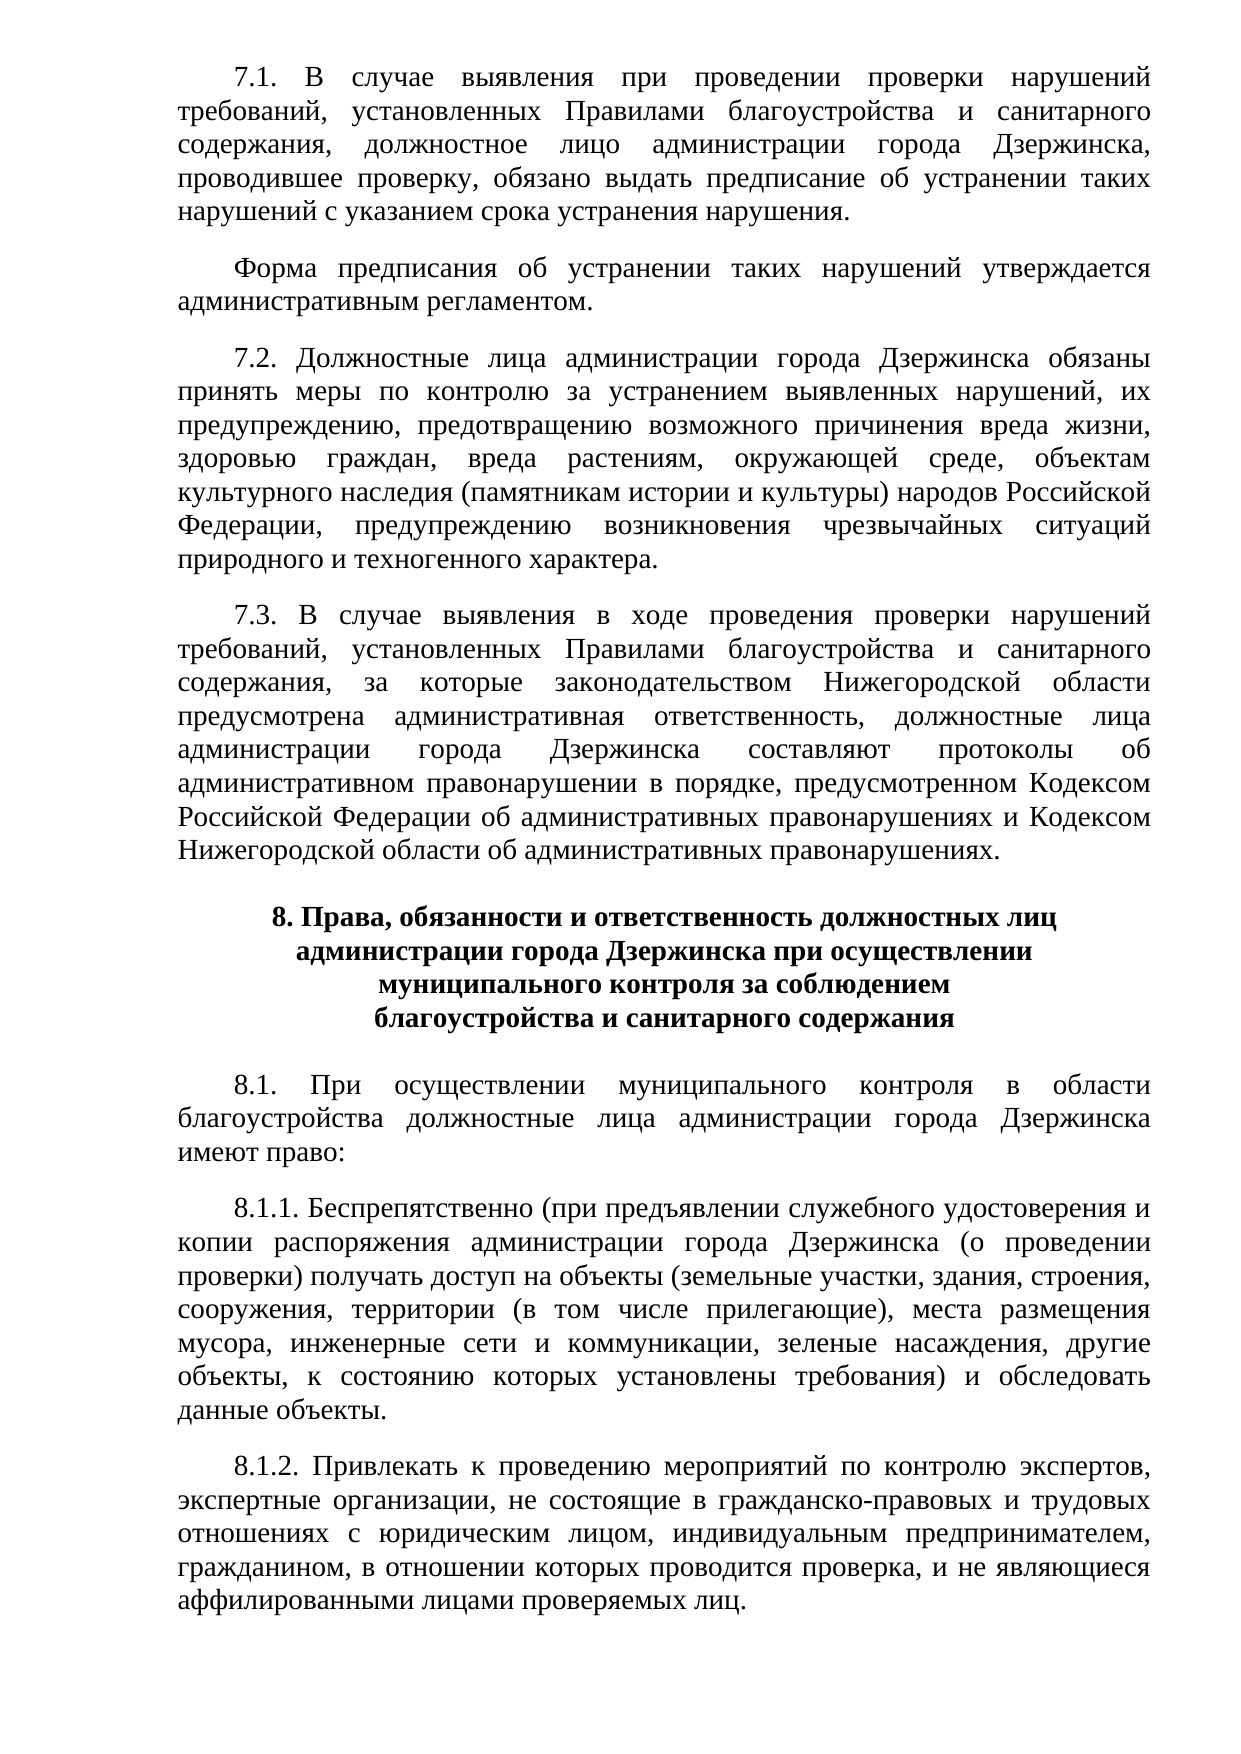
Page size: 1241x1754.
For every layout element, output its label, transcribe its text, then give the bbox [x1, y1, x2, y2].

text 8.1. При осуществлении муниципального контроля в области благоустройства должностные лица администрации города Дзержинска имеют право: [177, 1067, 1152, 1168]
text 8. Права, обязанности и ответственность должностных лиц [177, 899, 1152, 933]
text муниципального контроля за соблюдением [177, 966, 1152, 1000]
text 7.2. Должностные лица администрации города Дзержинска обязаны принять меры по контролю за устранением выявленных нарушений, их предупреждению, предотвращению возможного причинения вреда жизни, здоровью граждан, вреда растениям, окружающей среде, объектам культурного наследия (памятникам истории и культуры) народов Российской Федерации, предупреждению возникновения чрезвычайных ситуаций природного и техногенного характера. [177, 340, 1152, 574]
text 8.1.2. Привлекать к проведению мероприятий по контролю экспертов, экспертные организации, не состоящие в гражданско-правовых и трудовых отношениях с юридическим лицом, индивидуальным предпринимателем, гражданином, в отношении которых проводится проверка, и не являющиеся аффилированными лицами проверяемых лиц. [177, 1448, 1152, 1616]
text благоустройства и санитарного содержания [177, 1000, 1152, 1033]
text 7.3. В случае выявления в ходе проведения проверки нарушений требований, установленных Правилами благоустройства и санитарного содержания, за которые законодательством Нижегородской области предусмотрена административная ответственность, должностные лица администрации города Дзержинска составляют протоколы об административном правонарушении в порядке, предусмотренном Кодексом Российской Федерации об административных правонарушениях и Кодексом Нижегородской области об административных правонарушениях. [177, 597, 1152, 866]
text Форма предписания об устранении таких нарушений утверждается административным регламентом. [177, 250, 1152, 317]
text 7.1. В случае выявления при проведении проверки нарушений требований, установленных Правилами благоустройства и санитарного содержания, должностное лицо администрации города Дзержинска, проводившее проверку, обязано выдать предписание об устранении таких нарушений с указанием срока устранения нарушения. [177, 59, 1152, 227]
text администрации города Дзержинска при осуществлении [177, 933, 1152, 966]
text 8.1.1. Беспрепятственно (при предъявлении служебного удостоверения и копии распоряжения администрации города Дзержинска (о проведении проверки) получать доступ на объекты (земельные участки, здания, строения, сооружения, территории (в том числе прилегающие), места размещения мусора, инженерные сети и коммуникации, зеленые насаждения, другие объекты, к состоянию которых установлены требования) и обследовать данные объекты. [177, 1191, 1152, 1425]
